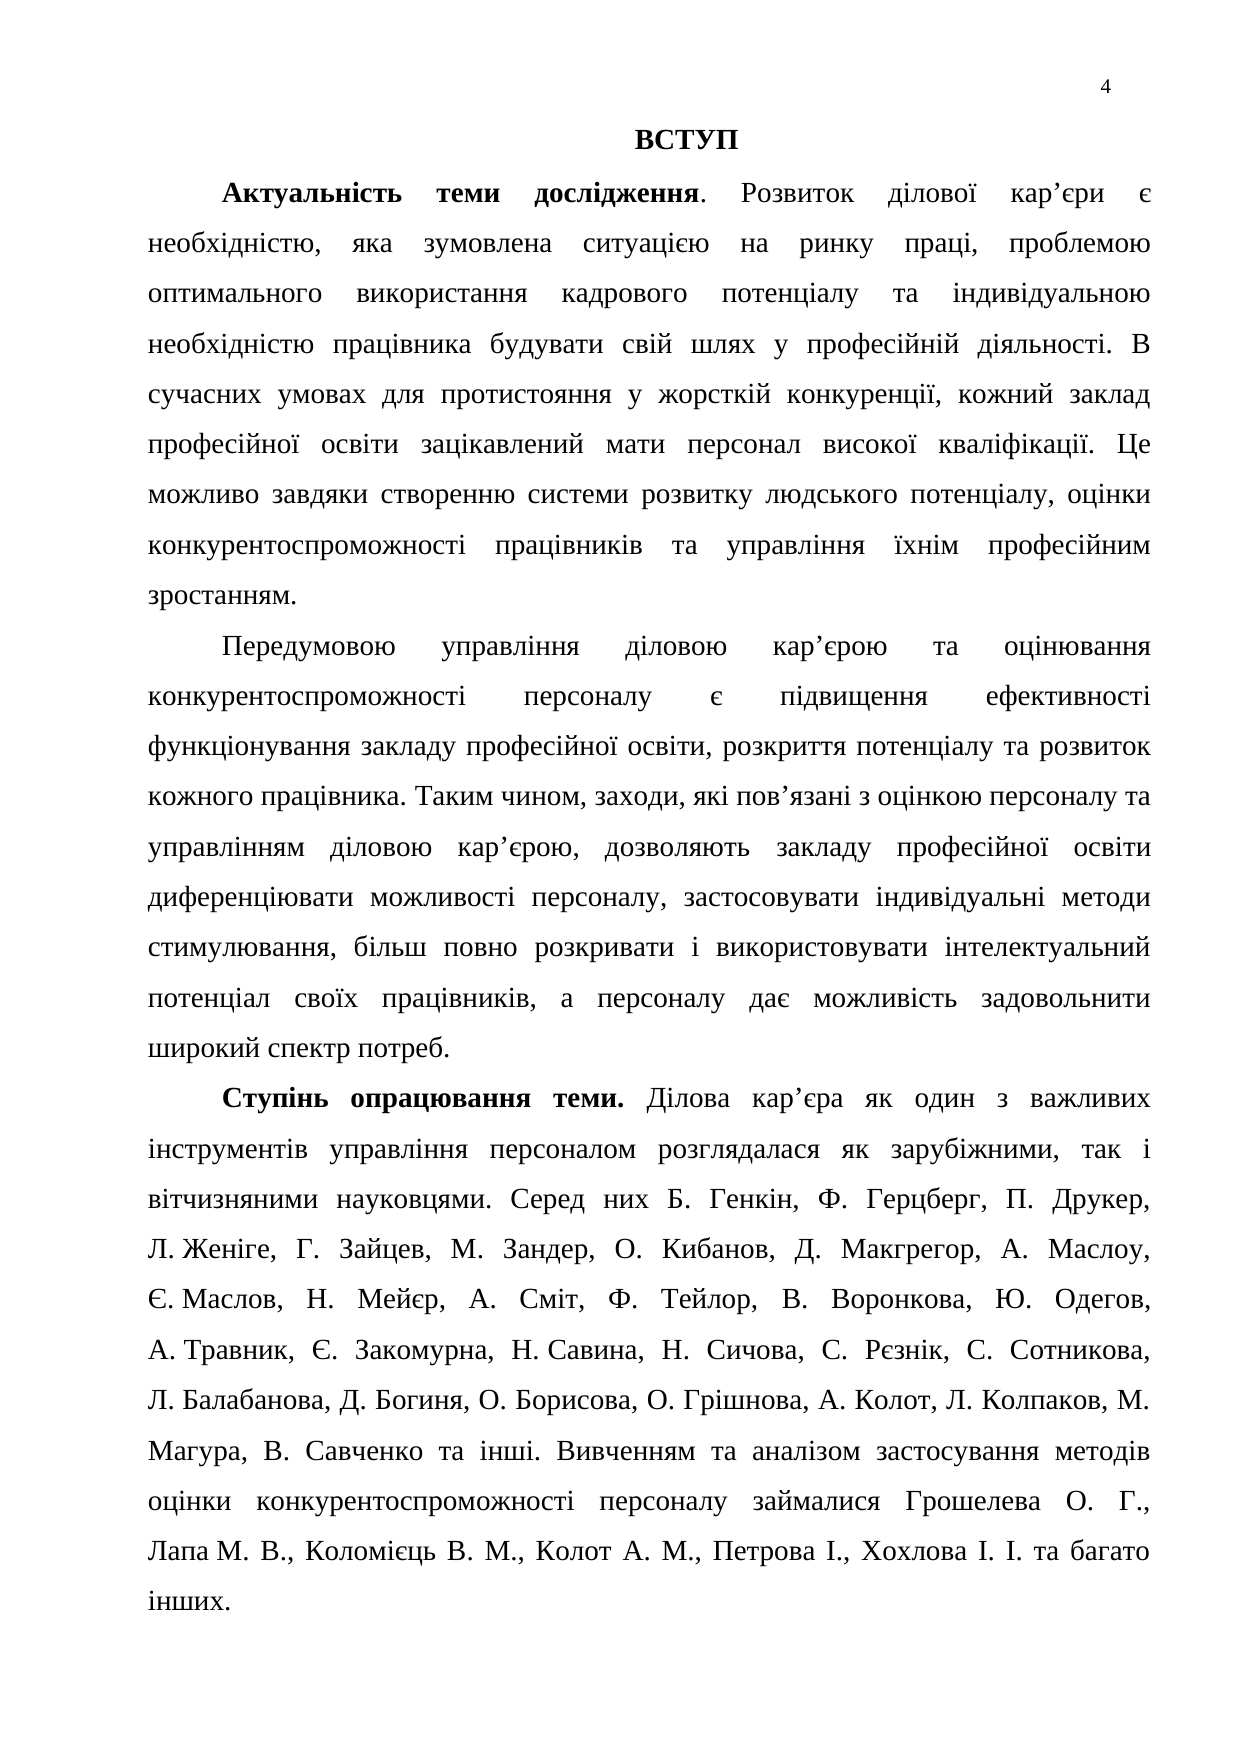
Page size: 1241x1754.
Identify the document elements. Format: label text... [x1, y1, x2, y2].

text Передумовою управління діловою кар’єрою та оцінювання конкурентоспроможності персоналу є підвищення ефективності функціонування закладу професійної освіти, розкриття потенціалу та розвиток кожного працівника. Таким чином, заходи, які пов’язані з оцінкою персоналу та управлінням діловою кар’єрою, дозволяють закладу професійної освіти диференціювати можливості персоналу, застосовувати індивідуальні методи стимулювання, більш повно розкривати і використовувати інтелектуальний потенціал своїх працівників, а персоналу дає можливість задовольнити широкий спектр потреб. [148, 628, 1152, 1064]
text ВСТУП [148, 122, 1152, 156]
text Актуальність теми дослідження. Розвиток ділової кар’єри є необхідністю, яка зумовлена ситуацією на ринку праці, проблемою оптимального використання кадрового потенціалу та індивідуальною необхідністю працівника будувати свій шлях у професійній діяльності. В сучасних умовах для протистояння у жорсткій конкуренції, кожний заклад професійної освіти зацікавлений мати персонал високої кваліфікації. Це можливо завдяки створенню системи розвитку людського потенціалу, оцінки конкурентоспроможності працівників та управління їхнім професійним зростанням. [148, 175, 1152, 611]
text Ступінь опрацювання теми. Ділова кар’єра як один з важливих інструментів управління персоналом розглядалася як зарубіжними, так і вітчизняними науковцями. Серед них Б. Генкін, Ф. Герцберг, П. Друкер, Л. Женіге, Г. Зайцев, М. Зандер, О. Кибанов, Д. Макгрегор, А. Маслоу, Є. Маслов, Н. Мейєр, А. Сміт, Ф. Тейлор, В. Воронкова, Ю. Одегов, А. Травник, Є. Закомурна, Н. Савина, Н. Сичова, С. Рєзнік, С. Сотникова, Л. Балабанова, Д. Богиня, О. Борисова, О. Грішнова, А. Колот, Л. Колпаков, М. Магура, В. Савченко та інші. Вивченням та аналізом застосування методів оцінки конкурентоспроможності персоналу займалися Грошелева О. Г., Лапа М. В., Коломієць В. М., Колот А. М., Петрова І., Хохлова І. І. та багато інших. [148, 1080, 1152, 1617]
